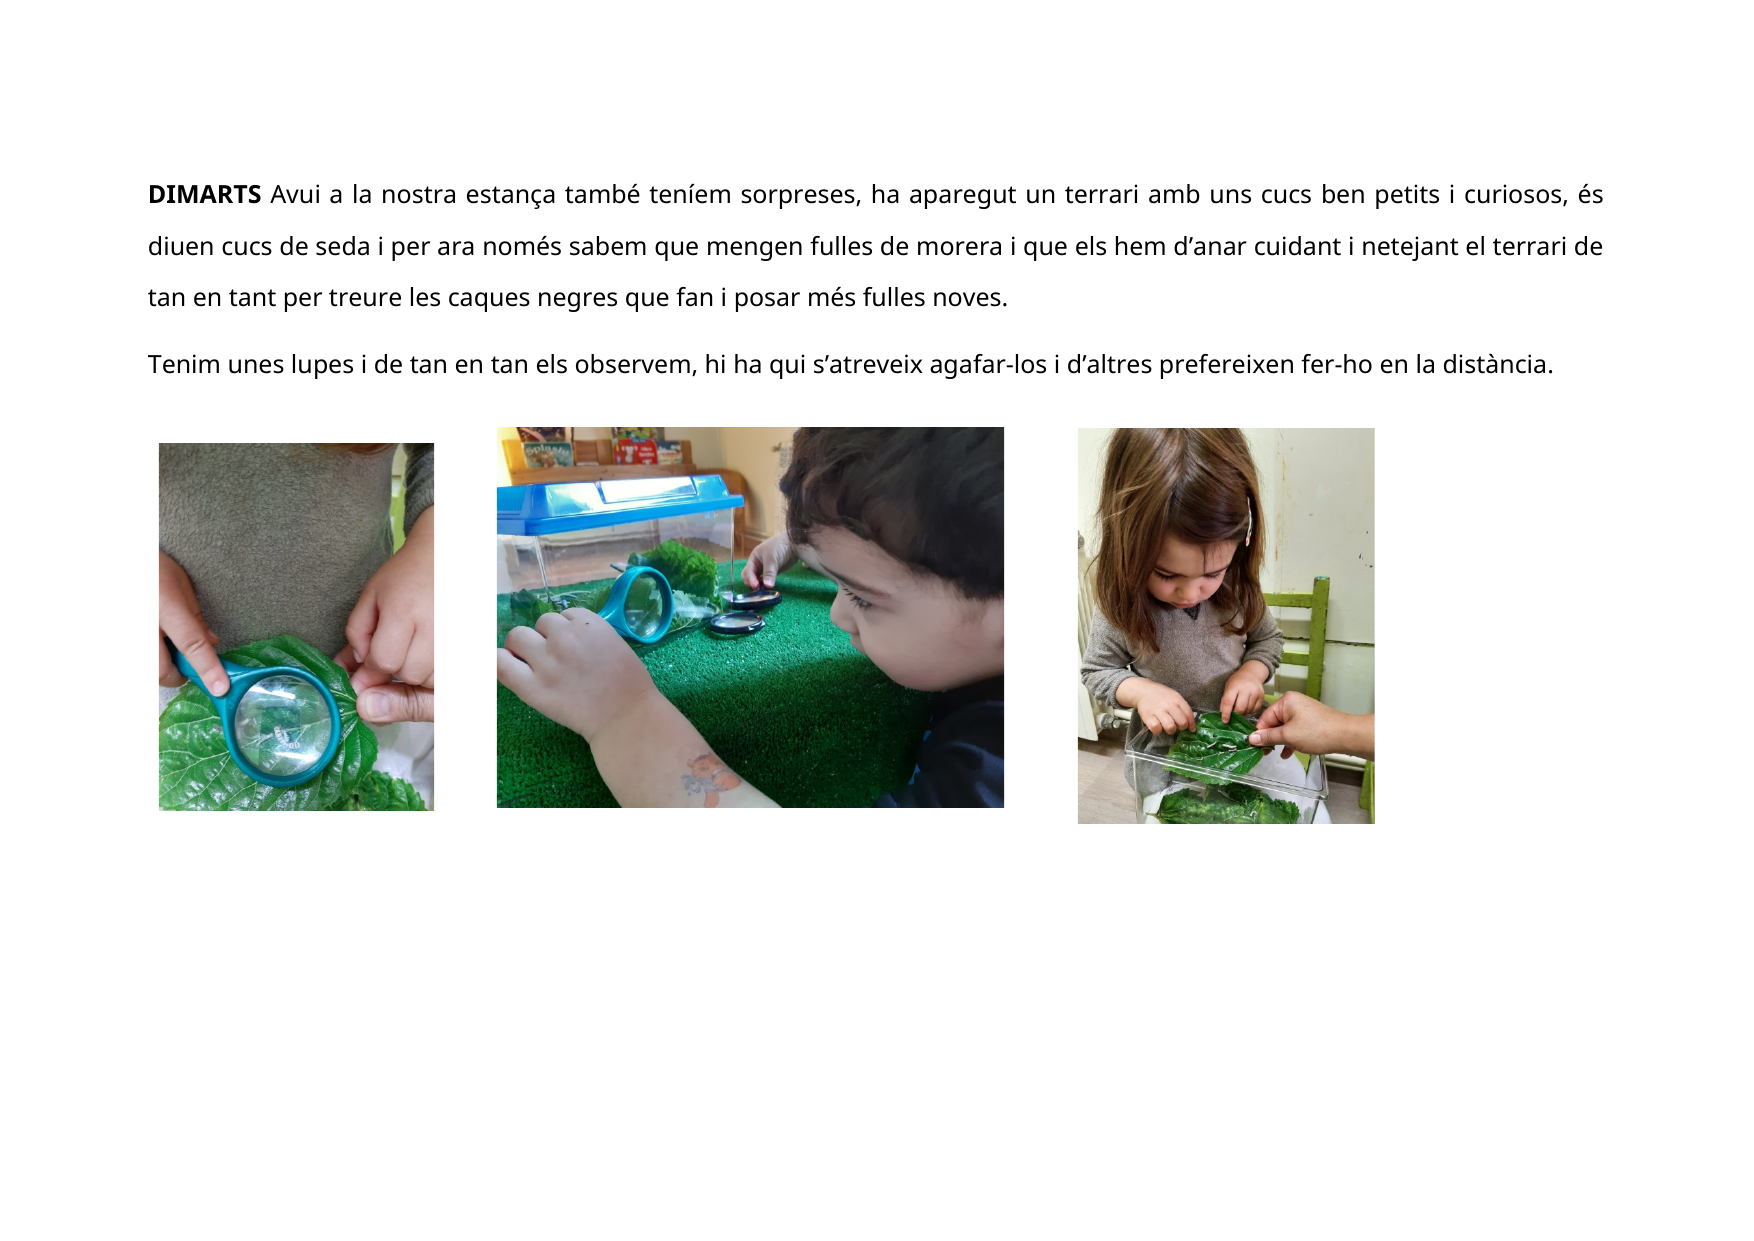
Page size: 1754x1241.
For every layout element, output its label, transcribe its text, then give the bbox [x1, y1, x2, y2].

text DIMARTS Avui a la nostra estança també teníem sorpreses, ha aparegut un terrari amb uns cucs ben petits i curiosos, és diuen cucs de seda i per ara només sabem que mengen fulles de morera i que els hem d’anar cuidant i netejant el terrari de tan en tant per treure les caques negres que fan i posar més fulles noves. [148, 177, 1606, 313]
text Tenim unes lupes i de tan en tan els observem, hi ha qui s’atreveix agafar-los i d’altres prefereixen fer-ho en la distància. [148, 347, 1606, 381]
picture [496, 427, 1005, 808]
picture [158, 443, 435, 811]
picture [1077, 428, 1375, 824]
